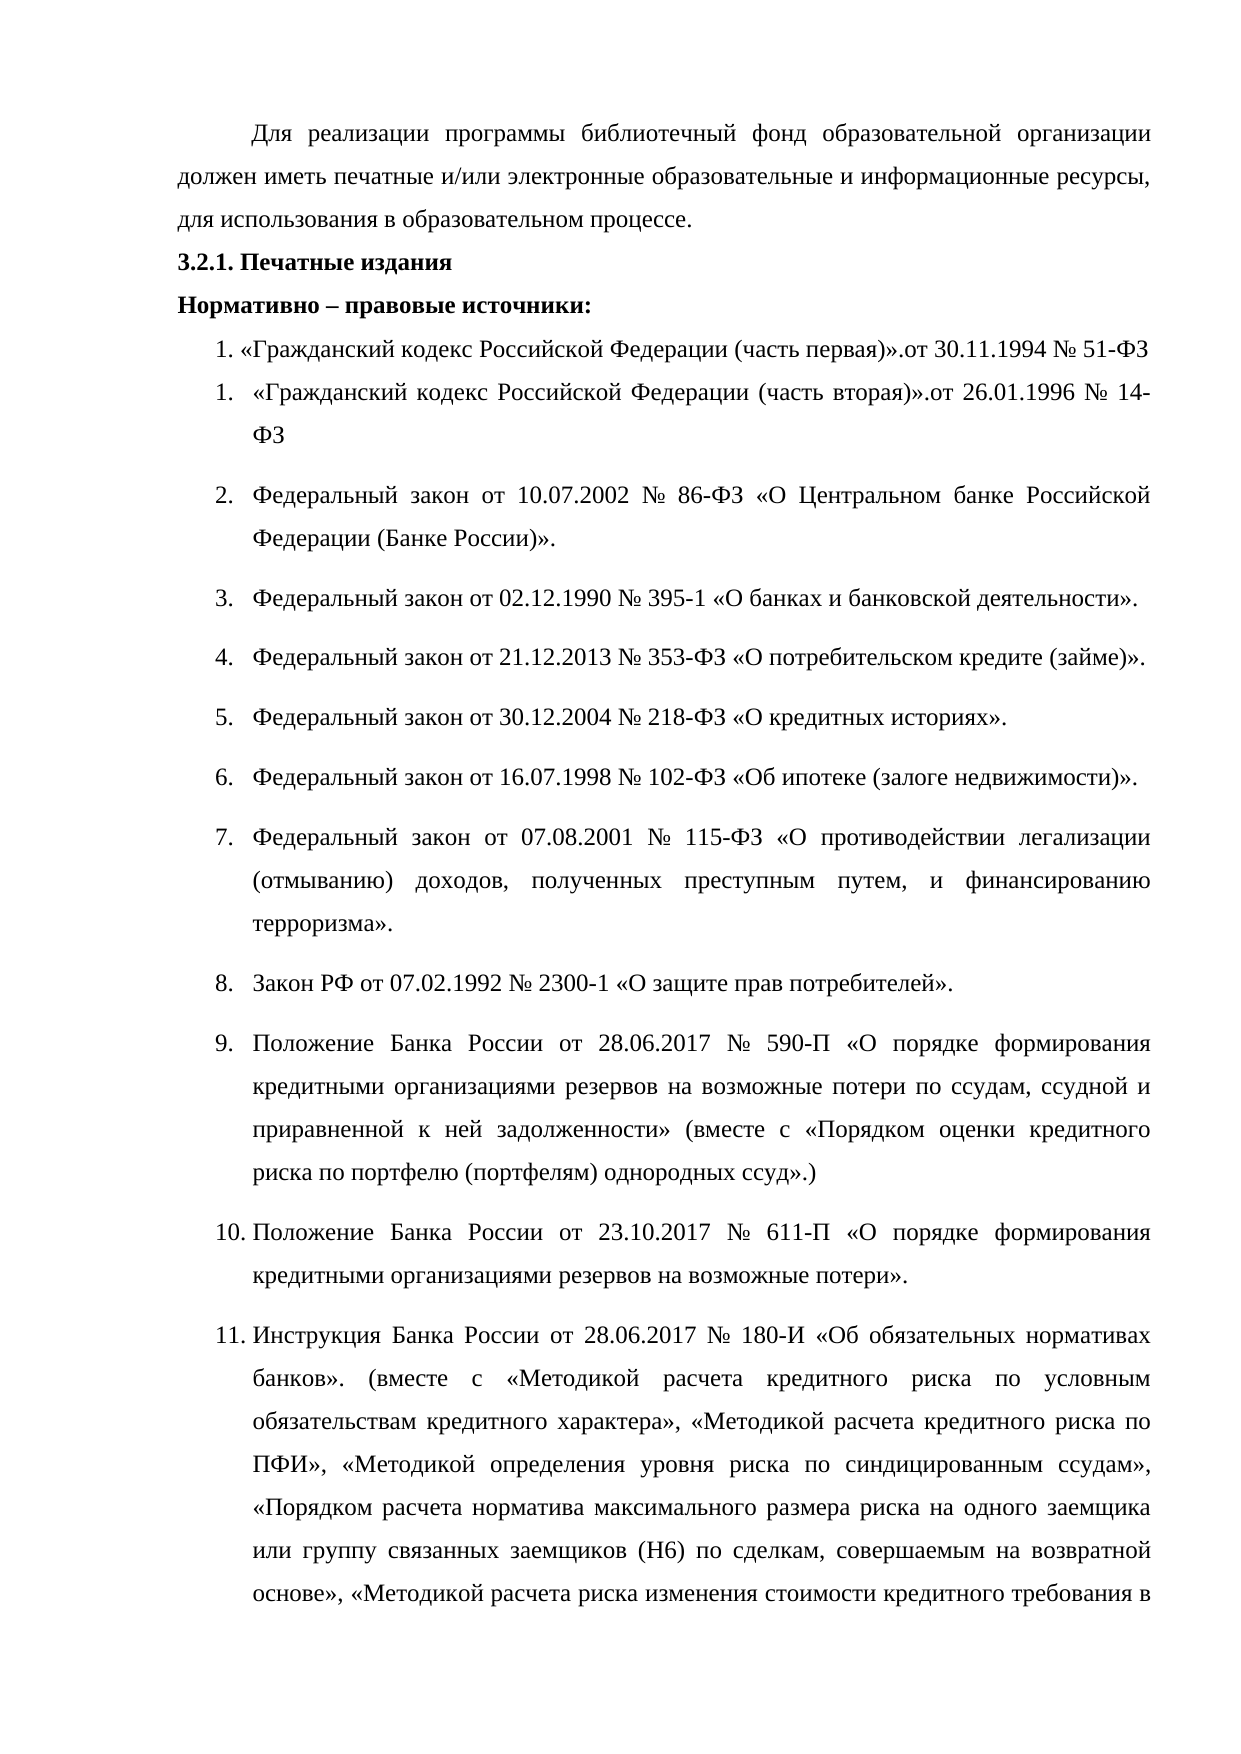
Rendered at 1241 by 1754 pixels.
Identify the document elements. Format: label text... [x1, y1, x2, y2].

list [215, 1320, 1152, 1607]
list Закон РФ от 07.02.1992 № 2300-1 «О защите прав потребителей». [215, 968, 1152, 997]
list Федеральный закон от 21.12.2013 № 353-ФЗ «О потребительском кредите (займе)». [215, 642, 1152, 671]
text 1. «Гражданский кодекс Российской Федерации (часть первая)».от 30.11.1994 № 51-ФЗ [215, 334, 1152, 362]
text Для реализации программы библиотечный фонд образовательной организации должен иметь печатные и/или электронные образовательные и информационные ресурсы, для использования в образовательном процессе. [177, 118, 1152, 233]
list Федеральный закон от 16.07.1998 № 102-ФЗ «Об ипотеке (залоге недвижимости)». [215, 762, 1152, 791]
list Федеральный закон от 07.08.2001 № 115-ФЗ «О противодействии легализации (отмыванию) доходов, полученных преступным путем, и финансированию терроризма». [215, 822, 1152, 937]
list Положение Банка России от 28.06.2017 № 590-П «О порядке формирования кредитными организациями резервов на возможные потери по ссудам, ссудной и приравненной к ней задолженности» (вместе с «Порядком оценки кредитного риска по портфелю (портфелям) однородных ссуд».) [215, 1028, 1152, 1186]
list «Гражданский кодекс Российской Федерации (часть вторая)».от 26.01.1996 № 14-ФЗ [215, 377, 1152, 449]
text 3.2.1. Печатные издания [177, 247, 1152, 276]
list Федеральный закон от 10.07.2002 № 86-ФЗ «О Центральном банке Российской Федерации (Банке России)». [215, 480, 1152, 552]
list Федеральный закон от 30.12.2004 № 218-ФЗ «О кредитных историях». [215, 702, 1152, 731]
list Положение Банка России от 23.10.2017 № 611-П «О порядке формирования кредитными организациями резервов на возможные потери». [215, 1217, 1152, 1289]
text Нормативно – правовые источники: [177, 291, 1152, 319]
list Федеральный закон от 02.12.1990 № 395-1 «О банках и банковской деятельности». [215, 583, 1152, 611]
